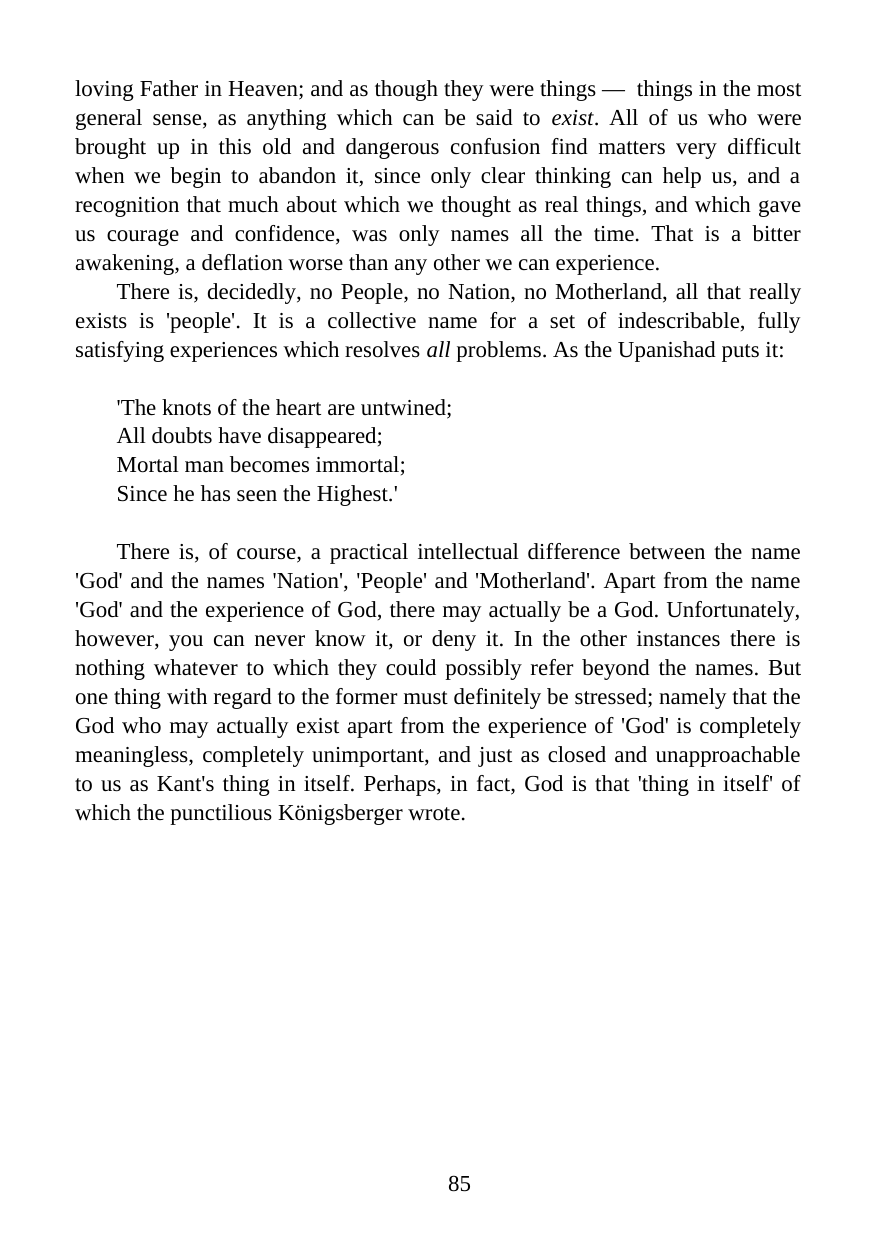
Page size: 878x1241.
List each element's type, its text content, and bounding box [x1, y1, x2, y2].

text Mortal man becomes immortal; [75, 451, 802, 478]
text There is, of course, a practical intellectual difference between the name 'God' and the names 'Nation', 'People' and 'Motherland'. Apart from the name 'God' and the experience of God, there may actually be a God. Unfortunately, however, you can never know it, or deny it. In the other instances there is nothing whatever to which they could possibly refer beyond the names. But one thing with regard to the former must definitely be stressed; namely that the God who may actually exist apart from the experience of 'God' is completely meaningless, completely unimportant, and just as closed and unapproachable to us as Kant's thing in itself. Perhaps, in fact, God is that 'thing in itself' of which the punctilious Königsberger wrote. [75, 538, 802, 825]
text Since he has seen the Highest.' [75, 480, 802, 507]
text All doubts have disappeared; [75, 422, 802, 449]
text 'The knots of the heart are untwined; [75, 393, 802, 420]
text There is, decidedly, no People, no Nation, no Motherland, all that really exists is 'people'. It is a collective name for a set of indescribable, fully satisfying experiences which resolves all problems. As the Upanishad puts it: [75, 278, 802, 362]
text loving Father in Heaven; and as though they were things — things in the most general sense, as anything which can be said to exist. All of us who were brought up in this old and dangerous confusion find matters very difficult when we begin to abandon it, since only clear thinking can help us, and a recognition that much about which we thought as real things, and which gave us courage and confidence, was only names all the time. That is a bitter awakening, a deflation worse than any other we can experience. [75, 75, 802, 275]
